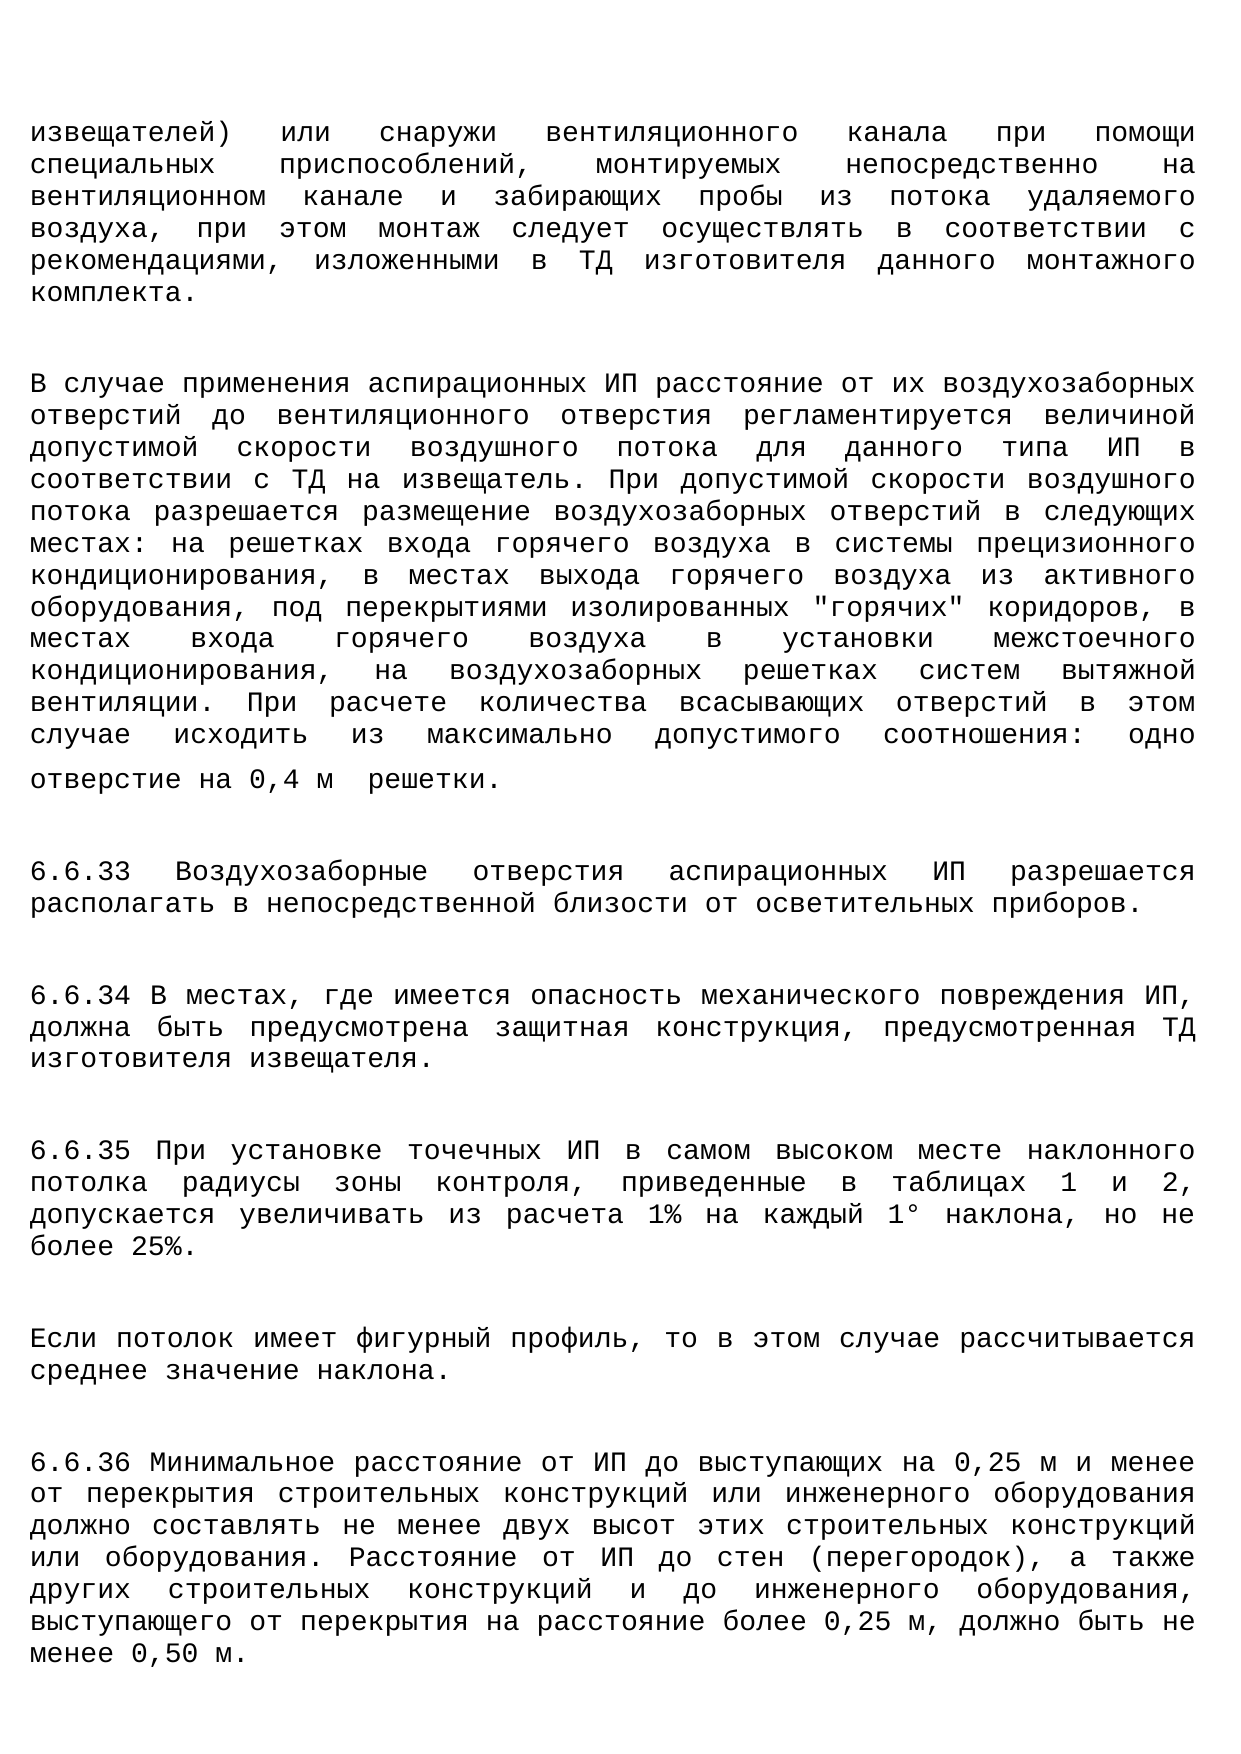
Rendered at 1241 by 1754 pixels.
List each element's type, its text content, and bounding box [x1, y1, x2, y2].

text 6.6.35 При установке точечных ИП в самом высоком месте наклонного потолка радиусы зоны контроля, приведенные в таблицах 1 и 2, допускается увеличивать из расчета 1% на каждый 1° наклона, но не более 25%. [29, 1136, 1196, 1264]
text 6.6.33 Воздухозаборные отверстия аспирационных ИП разрешается располагать в непосредственной близости от осветительных приборов. [29, 857, 1196, 921]
text 6.6.36 Минимальное расстояние от ИП до выступающих на 0,25 м и менее от перекрытия строительных конструкций или инженерного оборудования должно составлять не менее двух высот этих строительных конструкций или оборудования. Расстояние от ИП до стен (перегородок), а также других строительных конструкций и до инженерного оборудования, выступающего от перекрытия на расстояние более 0,25 м, должно быть не менее 0,50 м. [29, 1448, 1196, 1671]
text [29, 118, 1196, 309]
text В случае применения аспирационных ИП расстояние от их воздухозаборных отверстий до вентиляционного отверстия регламентируется величиной допустимой скорости воздушного потока для данного типа ИП в соответствии с ТД на извещатель. При допустимой скорости воздушного потока разрешается размещение воздухозаборных отверстий в следующих местах: на решетках входа горячего воздуха в системы прецизионного кондиционирования, в местах выхода горячего воздуха из активного оборудования, под перекрытиями изолированных "горячих" коридоров, в местах входа горячего воздуха в установки межстоечного кондиционирования, на воздухозаборных решетках систем вытяжной вентиляции. При расчете количества всасывающих отверстий в этом случае исходить из максимально допустимого соотношения: одно отверстие на 0,4 м решетки. [29, 369, 1196, 797]
text Если потолок имеет фигурный профиль, то в этом случае рассчитывается среднее значение наклона. [29, 1324, 1196, 1388]
text 6.6.34 В местах, где имеется опасность механического повреждения ИП, должна быть предусмотрена защитная конструкция, предусмотренная ТД изготовителя извещателя. [29, 981, 1196, 1076]
